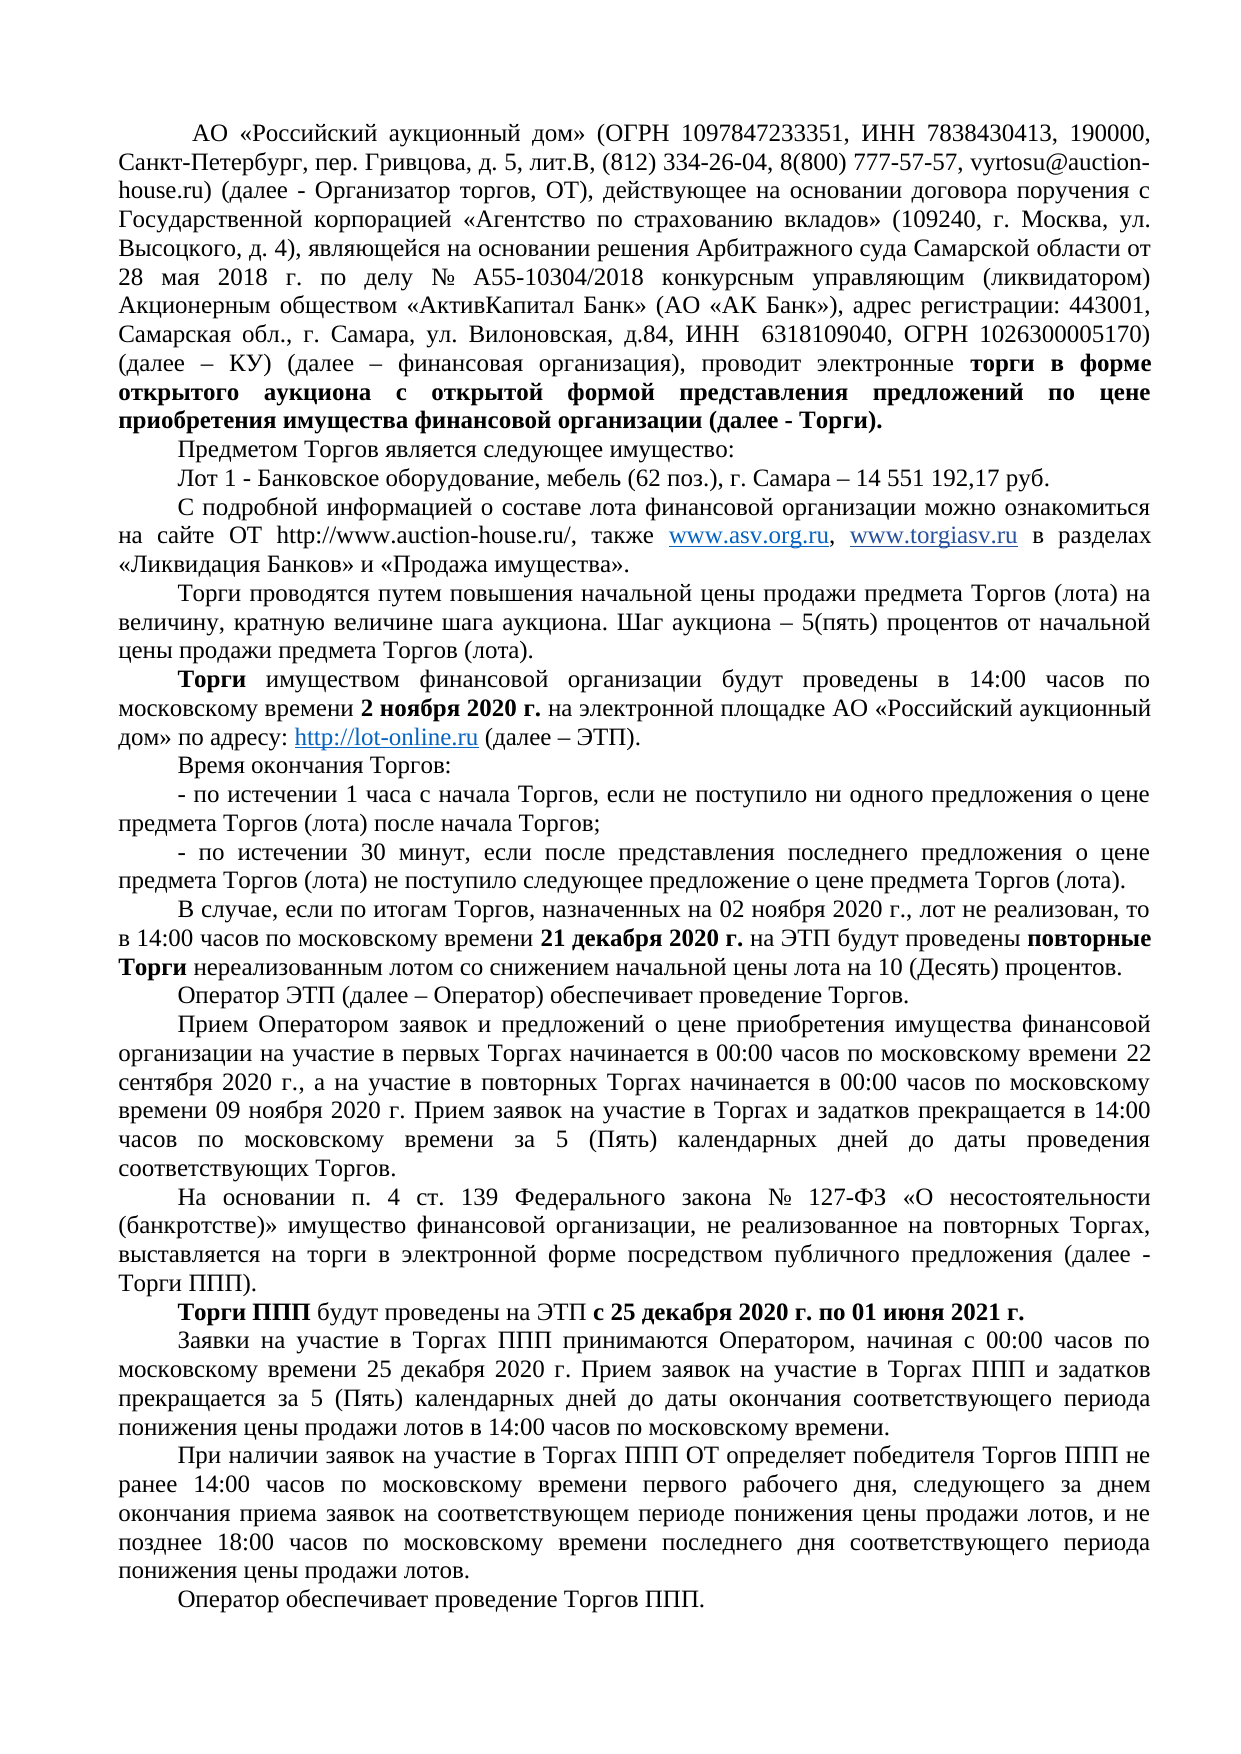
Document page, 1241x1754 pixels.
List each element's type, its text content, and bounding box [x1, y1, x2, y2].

text АО «Российский аукционный дом» (ОГРН 1097847233351, ИНН 7838430413, 190000, Санкт-Петербург, пер. Гривцова, д. 5, лит.В, (812) 334-26-04, 8(800) 777-57-57, vyrtosu@auction-house.ru) (далее - Организатор торгов, ОТ), действующее на основании договора поручения с Государственной корпорацией «Агентство по страхованию вкладов» (109240, г. Москва, ул. Высоцкого, д. 4), являющейся на основании решения Арбитражного суда Самарской области от 28 мая 2018 г. по делу № А55-10304/2018 конкурсным управляющим (ликвидатором) Акционерным обществом «АктивКапитал Банк» (АО «АК Банк»), адрес регистрации: 443001, Самарская обл., г. Самара, ул. Вилоновская, д.84, ИНН 6318109040, ОГРН 1026300005170) (далее – КУ) (далее – финансовая организация), проводит электронные торги в форме открытого аукциона с открытой формой представления предложений по цене приобретения имущества финансовой организации (далее - Торги). [118, 118, 1151, 434]
text Оператор ЭТП (далее – Оператор) обеспечивает проведение Торгов. [118, 981, 1151, 1009]
text На основании п. 4 ст. 139 Федерального закона № 127-ФЗ «О несостоятельности (банкротстве)» имущество финансовой организации, не реализованное на повторных Торгах, выставляется на торги в электронной форме посредством публичного предложения (далее - Торги ППП). [118, 1182, 1151, 1297]
text Время окончания Торгов: [118, 751, 1151, 779]
text Торги ППП будут проведены на ЭТП с 25 декабря 2020 г. по 01 июня 2021 г. [593, 1297, 1151, 1326]
text - по истечении 1 часа с начала Торгов, если не поступило ни одного предложения о цене предмета Торгов (лота) после начала Торгов; [118, 779, 1151, 837]
text При наличии заявок на участие в Торгах ППП ОТ определяет победителя Торгов ППП не ранее 14:00 часов по московскому времени первого рабочего дня, следующего за днем окончания приема заявок на соответствующем периоде понижения цены продажи лотов, и не позднее 18:00 часов по московскому времени последнего дня соответствующего периода понижения цены продажи лотов. [118, 1441, 1151, 1584]
text Оператор обеспечивает проведение Торгов ППП. [118, 1584, 1151, 1613]
text С подробной информацией о составе лота финансовой организации можно ознакомиться на сайте ОТ http://www.auction-house.ru/, также www.asv.org.ru, www.torgiasv.ru в разделах «Ликвидация Банков» и «Продажа имущества». [118, 492, 1151, 578]
text Торги имуществом финансовой организации будут проведены в 14:00 часов по московскому времени 2 ноября 2020 г. на электронной площадке АО «Российский аукционный дом» по адресу: http://lot-online.ru (далее – ЭТП). [118, 664, 1151, 751]
text Лот 1 - Банковское оборудование, мебель (62 поз.), г. Самара – 14 551 192,17 руб. [118, 463, 1151, 492]
text Предметом Торгов является следующее имущество: [118, 434, 1151, 463]
text Торги ППП будут проведены на ЭТП с 25 декабря 2020 г. по 01 июня 2021 г. [118, 1297, 311, 1326]
text Заявки на участие в Торгах ППП принимаются Оператором, начиная с 00:00 часов по московскому времени 25 декабря 2020 г. Прием заявок на участие в Торгах ППП и задатков прекращается за 5 (Пять) календарных дней до даты окончания соответствующего периода понижения цены продажи лотов в 14:00 часов по московскому времени. [118, 1326, 1151, 1441]
text Торги проводятся путем повышения начальной цены продажи предмета Торгов (лота) на величину, кратную величине шага аукциона. Шаг аукциона – 5(пять) процентов от начальной цены продажи предмета Торгов (лота). [118, 578, 1151, 664]
text В случае, если по итогам Торгов, назначенных на 02 ноября 2020 г., лот не реализован, то в 14:00 часов по московскому времени 21 декабря 2020 г. на ЭТП будут проведены повторные Торги нереализованным лотом со снижением начальной цены лота на 10 (Десять) процентов. [118, 894, 1151, 981]
text Прием Оператором заявок и предложений о цене приобретения имущества финансовой организации на участие в первых Торгах начинается в 00:00 часов по московскому времени 22 сентября 2020 г., а на участие в повторных Торгах начинается в 00:00 часов по московскому времени 09 ноября 2020 г. Прием заявок на участие в Торгах и задатков прекращается в 14:00 часов по московскому времени за 5 (Пять) календарных дней до даты проведения соответствующих Торгов. [118, 1009, 1151, 1182]
text - по истечении 30 минут, если после представления последнего предложения о цене предмета Торгов (лота) не поступило следующее предложение о цене предмета Торгов (лота). [118, 837, 1151, 894]
